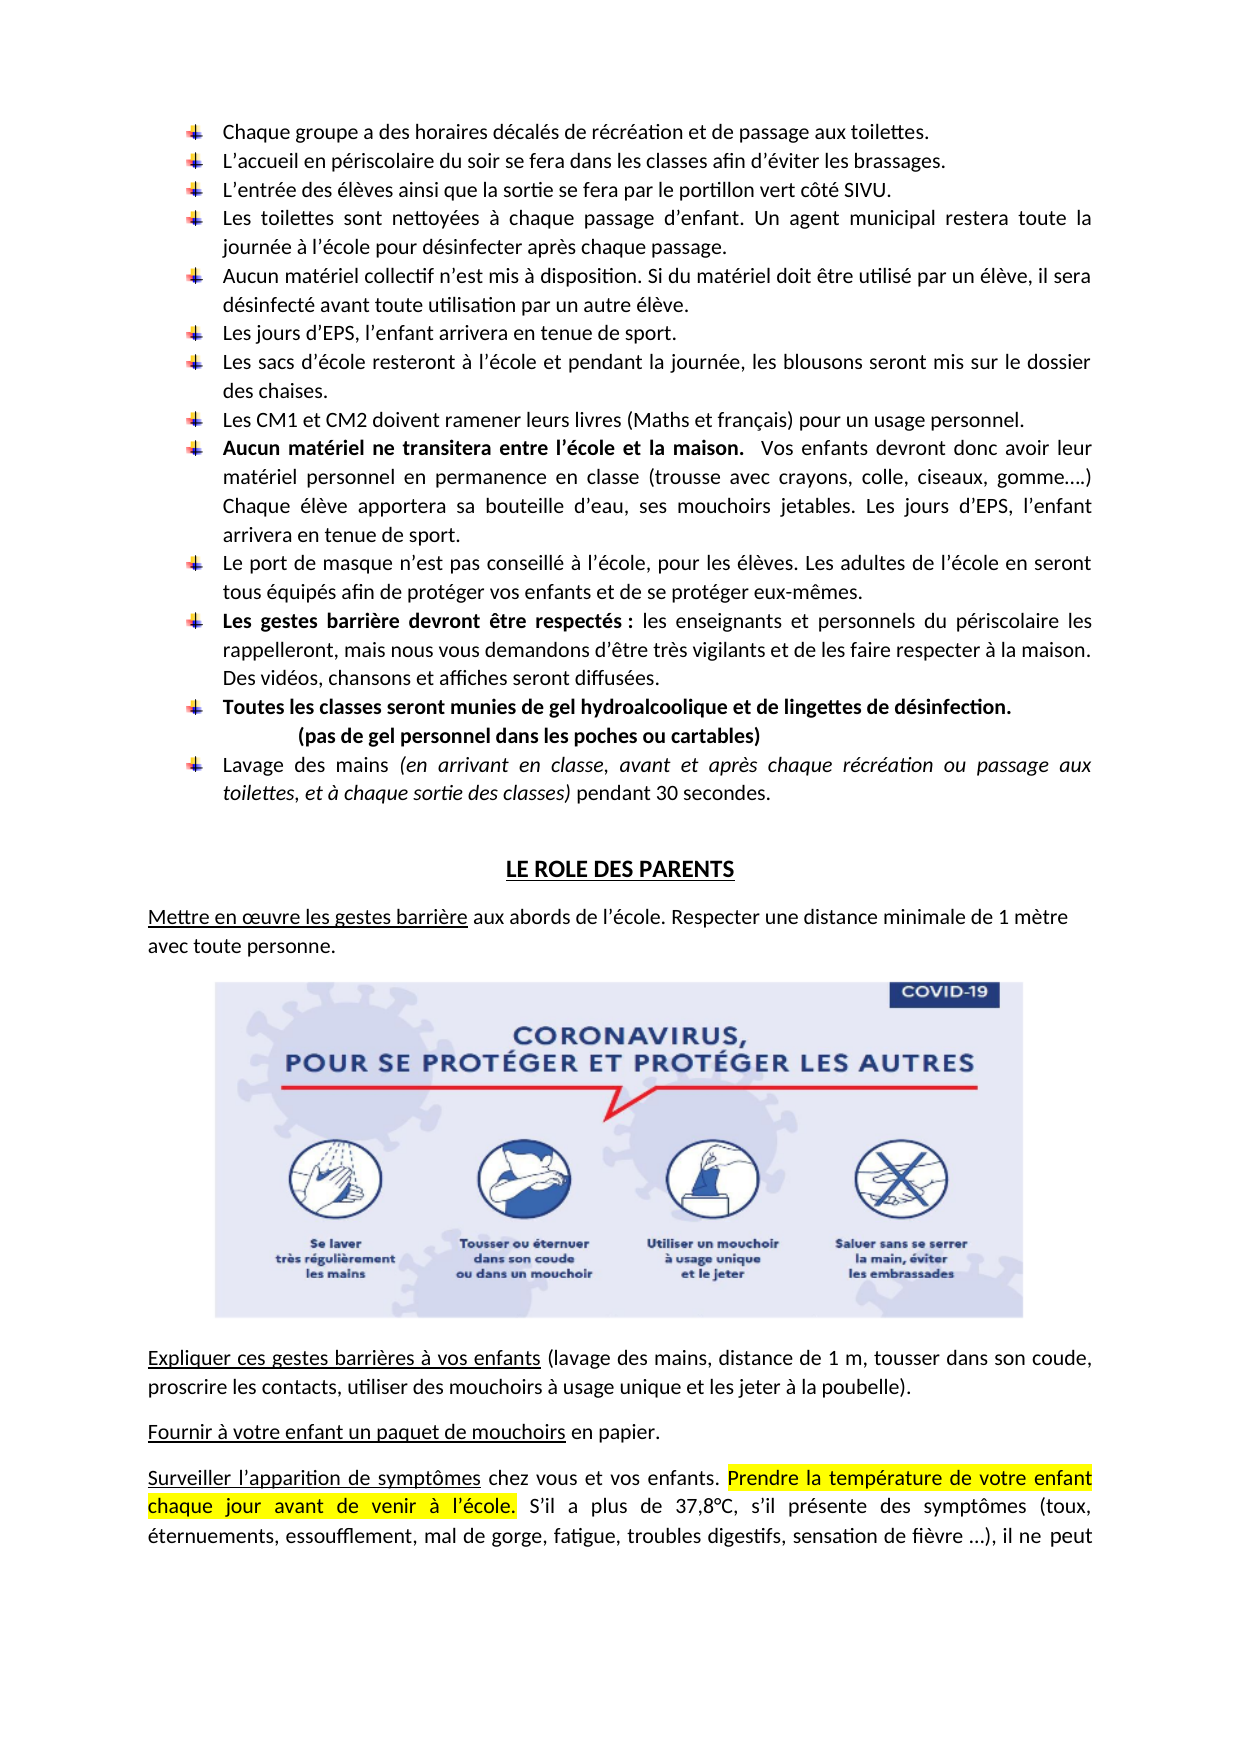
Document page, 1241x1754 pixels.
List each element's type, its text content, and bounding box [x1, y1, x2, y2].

list Le port de masque n’est pas conseillé à l’école, pour les élèves. Les adultes de l’école en seront tous équipés afin de protéger vos enfants et de se protéger eux-mêmes. [185, 549, 1093, 605]
picture [186, 180, 203, 197]
picture [186, 698, 203, 715]
picture [186, 151, 203, 169]
text Mettre en œuvre les gestes barrière aux abords de l’école. Respecter une distance minimale de 1 mètre avec toute personne. [148, 903, 1093, 959]
picture [186, 611, 203, 629]
picture [186, 439, 203, 456]
list (pas de gel personnel dans les poches ou cartables) [298, 722, 1093, 749]
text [148, 1464, 1093, 1549]
list Toutes les classes seront munies de gel hydroalcoolique et de lingettes de désinfection. [185, 693, 1093, 720]
list Les toilettes sont nettoyées à chaque passage d’enfant. Un agent municipal restera toute la journée à l’école pour désinfecter après chaque passage. [185, 204, 1093, 260]
list L’entrée des élèves ainsi que la sortie se fera par le portillon vert côté SIVU. [185, 176, 1093, 202]
text LE ROLE DES PARENTS [148, 854, 1093, 884]
picture [186, 410, 203, 427]
list L’accueil en périscolaire du soir se fera dans les classes afin d’éviter les brassages. [185, 147, 1093, 174]
list Les gestes barrière devront être respectés : les enseignants et personnels du périscolaire les rappelleront, mais nous vous demandons d’être très vigilants et de les faire respecter à la maison. Des vidéos, chansons et affiches seront diffusées. [185, 607, 1093, 691]
list Chaque groupe a des horaires décalés de récréation et de passage aux toilettes. [185, 118, 1093, 145]
picture [186, 353, 203, 370]
list Aucun matériel collectif n’est mis à disposition. Si du matériel doit être utilisé par un élève, il sera désinfecté avant toute utilisation par un autre élève. [185, 262, 1093, 317]
list Aucun matériel ne transitera entre l’école et la maison. Vos enfants devront donc avoir leur matériel personnel en permanence en classe (trousse avec crayons, colle, ciseaux, gomme….) Chaque élève apportera sa bouteille d’eau, ses mouchoirs jetables. Les jours d’EPS, l’enfant arrivera en tenue de sport. [185, 434, 1093, 547]
list Les sacs d’école resteront à l’école et pendant la journée, les blousons seront mis sur le dossier des chaises. [185, 348, 1093, 404]
picture [186, 554, 203, 571]
picture [186, 324, 203, 341]
picture [186, 123, 203, 140]
list Lavage des mains (en arrivant en classe, avant et après chaque récréation ou passage aux toilettes, et à chaque sortie des classes) pendant 30 secondes. [185, 751, 1093, 806]
picture [186, 755, 203, 772]
text Fournir à votre enfant un paquet de mouchoirs en papier. [148, 1418, 1093, 1445]
list Les jours d’EPS, l’enfant arrivera en tenue de sport. [185, 319, 1093, 346]
list Les CM1 et CM2 doivent ramener leurs livres (Maths et français) pour un usage personnel. [185, 406, 1093, 432]
picture [210, 977, 1031, 1326]
picture [186, 209, 203, 226]
text Expliquer ces gestes barrières à vos enfants (lavage des mains, distance de 1 m, tousser dans son coude, proscrire les contacts, utiliser des mouchoirs à usage unique et les jeter à la poubelle). [148, 1344, 1093, 1400]
picture [186, 266, 203, 284]
